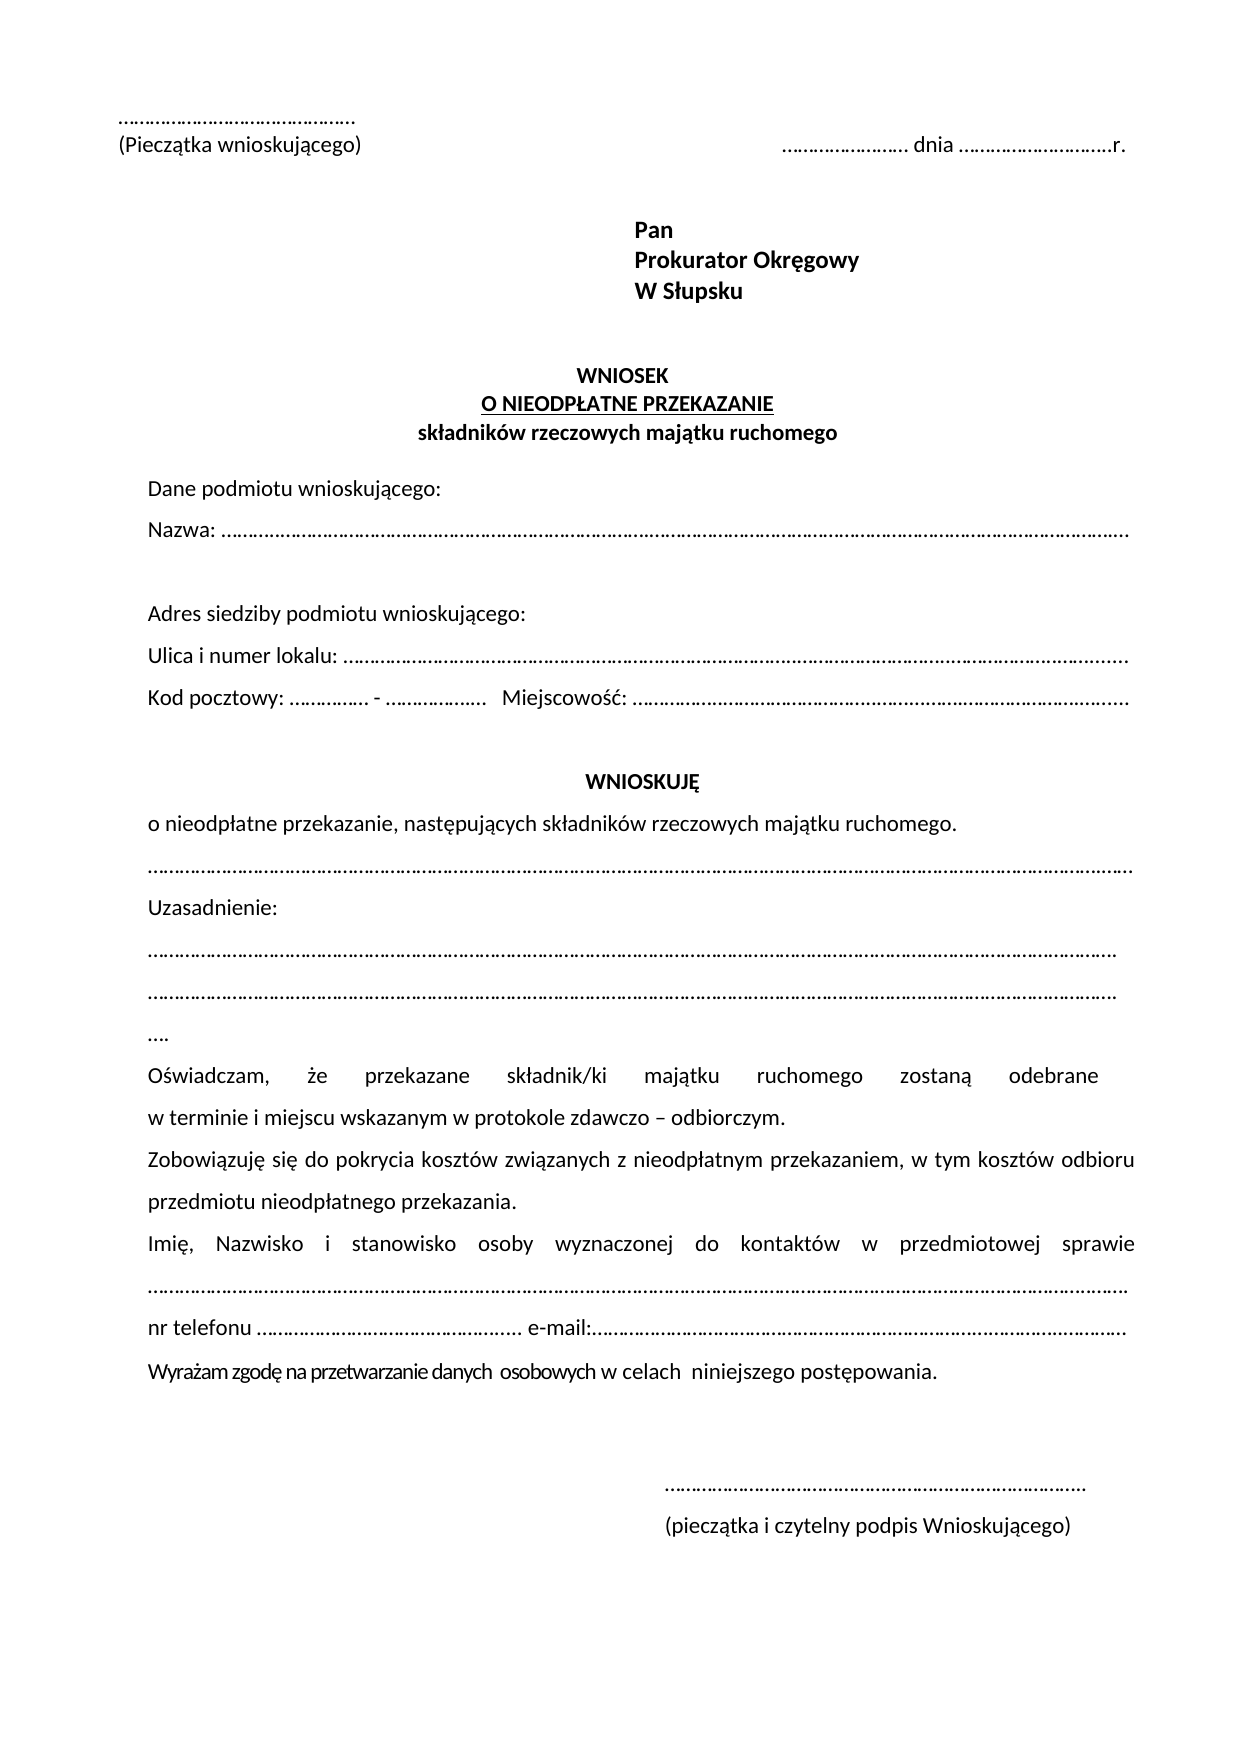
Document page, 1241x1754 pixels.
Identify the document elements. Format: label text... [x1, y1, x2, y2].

list Kod pocztowy: …………… - …………….… Miejscowość: ……………..………………………..……...…….………………….…...... [148, 683, 1137, 712]
list WNIOSKUJĘ [148, 767, 1137, 796]
text (pieczątka i czytelny podpis Wnioskującego) [148, 1511, 1137, 1539]
text składników rzeczowych majątku ruchomego [118, 418, 1137, 446]
list Nazwa: ………..…………………………………………………………….…………………………………………………………………………….… [148, 516, 1137, 544]
list ………………………………………………………………………………………………………………………………………………………………….………………………………………………………………………………………………………………………………………………………………….…. [148, 935, 1137, 1047]
text Wyrażam zgodę na przetwarzanie danych osobowych w celach niniejszego postępowania. [118, 1357, 1137, 1385]
text ……………………………………… [118, 102, 1137, 130]
text WNIOSEK O NIEODPŁATNE PRZEKAZANIE [118, 362, 1137, 418]
text Prokurator Okręgowy [561, 244, 1137, 275]
list Oświadczam, że przekazane składnik/ki majątku ruchomego zostaną odebrane w terminie i miejscu wskazanym w protokole zdawczo – odbiorczym. [148, 1061, 1137, 1131]
list Imię, Nazwisko i stanowisko osoby wyznaczonej do kontaktów w przedmiotowej sprawie ……………………………………………………………………………………………………………………………………………………………..……. [148, 1229, 1137, 1299]
list …………………………………………………………………….. [148, 1469, 1137, 1497]
list Adres siedziby podmiotu wnioskującego: [148, 599, 1137, 628]
text W Słupsku [561, 275, 1137, 306]
list ……………………………………………………………………………………………………………………………………………………………….……Uzasadnienie: [148, 851, 1137, 921]
list o nieodpłatne przekazanie, następujących składników rzeczowych majątku ruchomego. [148, 809, 1137, 837]
list Dane podmiotu wnioskującego: [148, 474, 1137, 502]
list Ulica i numer lokalu: …………………………………………………………………………..………………………..………………..……....... [148, 642, 1137, 669]
list nr telefonu ………………………………………..... e-mail:………………………………………………………………...…………..………… [148, 1313, 1137, 1341]
text Pan [561, 214, 1137, 244]
text (Pieczątka wnioskującego) …………………… dnia ………………………..r. [118, 130, 1137, 158]
list Zobowiązuję się do pokrycia kosztów związanych z nieodpłatnym przekazaniem, w tym kosztów odbioru przedmiotu nieodpłatnego przekazania. [148, 1145, 1137, 1215]
